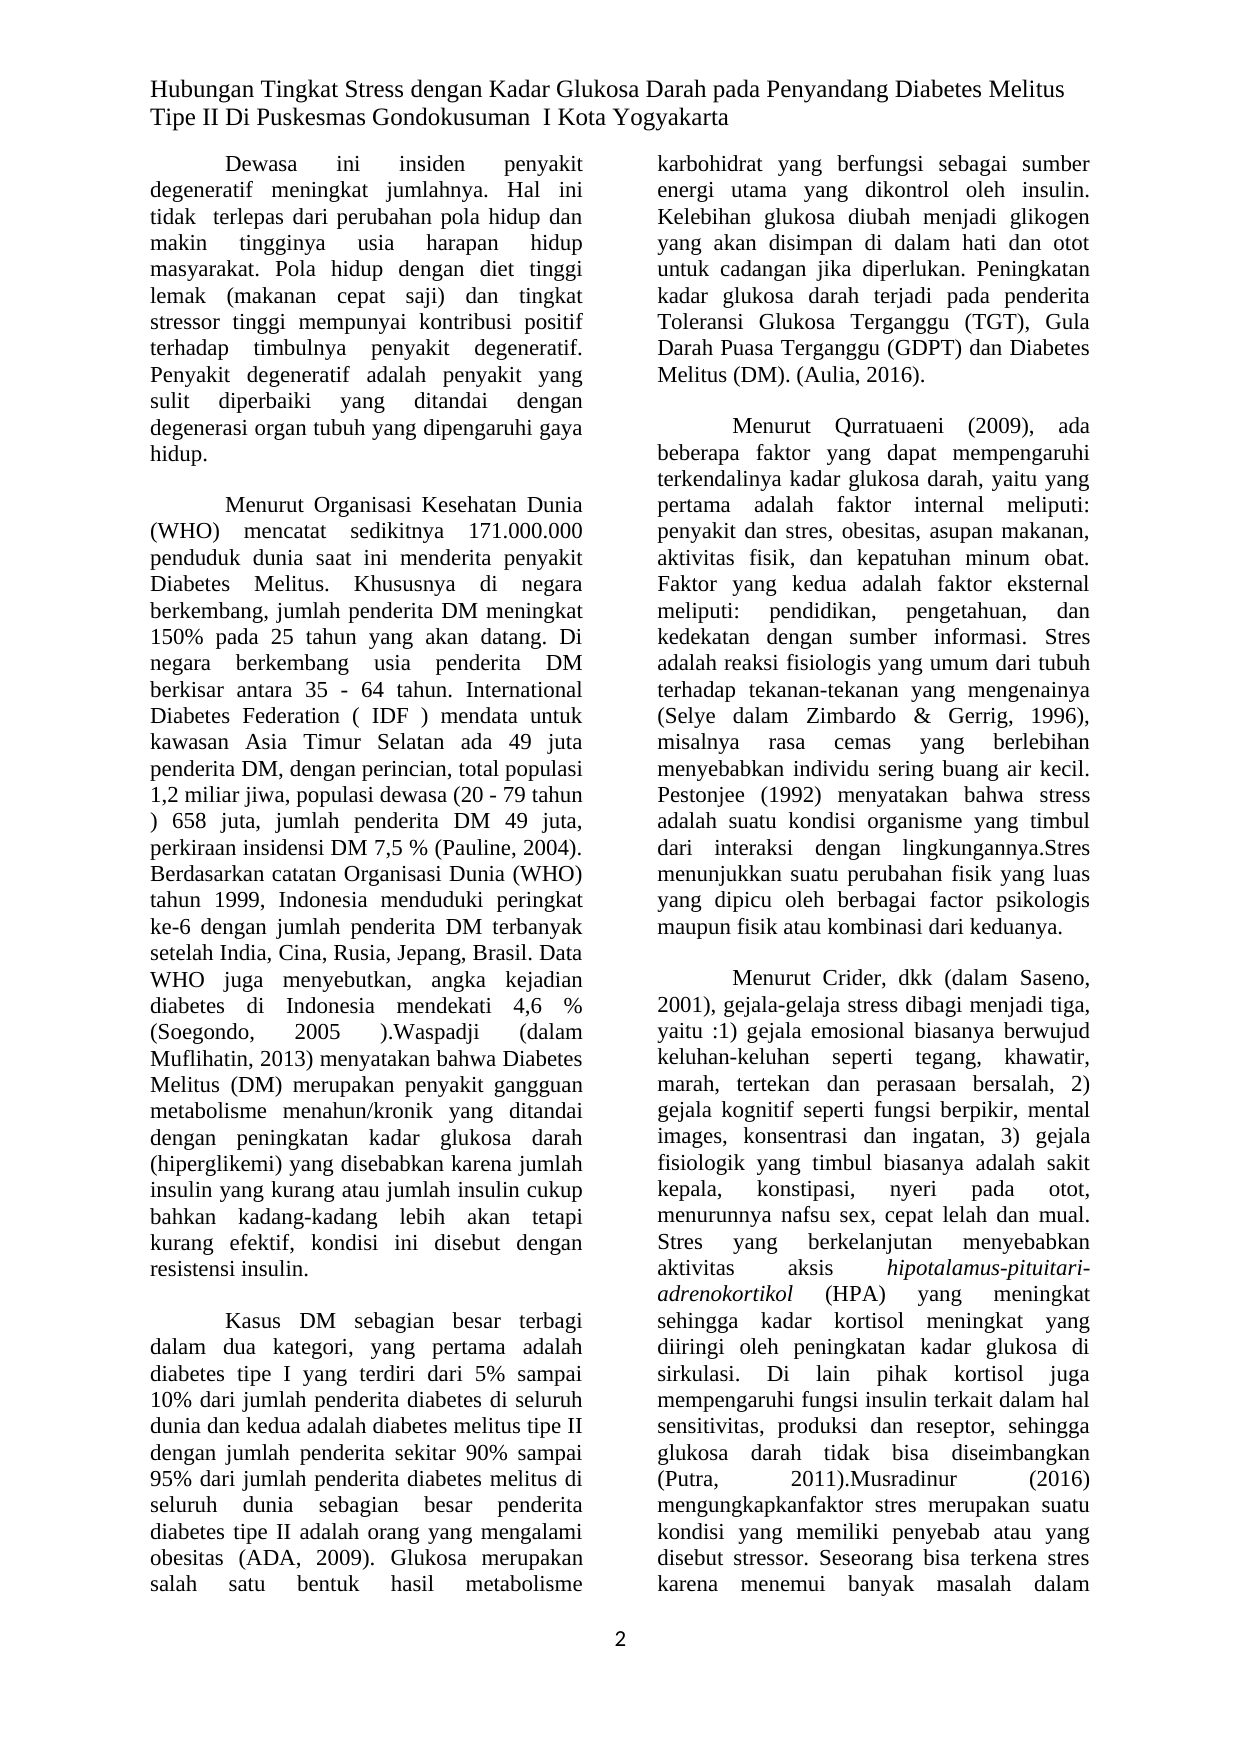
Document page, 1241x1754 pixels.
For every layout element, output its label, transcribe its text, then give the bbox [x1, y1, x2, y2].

text Kasus DM sebagian besar terbagi dalam dua kategori, yang pertama adalah diabetes tipe I yang terdiri dari 5% sampai 10% dari jumlah penderita diabetes di seluruh dunia dan kedua adalah diabetes melitus tipe II dengan jumlah penderita sekitar 90% sampai 95% dari jumlah penderita diabetes melitus di seluruh dunia sebagian besar penderita diabetes tipe II adalah orang yang mengalami obesitas (ADA, 2009). Glukosa merupakan salah satu bentuk hasil metabolisme karbohidrat yang berfungsi sebagai sumber energi utama yang dikontrol oleh insulin. Kelebihan glukosa diubah menjadi glikogen yang akan disimpan di dalam hati dan otot untuk cadangan jika diperlukan. Peningkatan kadar glukosa darah terjadi pada penderita Toleransi Glukosa Terganggu (TGT), Gula Darah Puasa Terganggu (GDPT) dan Diabetes Melitus (DM). (Aulia, 2016). [657, 150, 1090, 387]
text Kasus DM sebagian besar terbagi dalam dua kategori, yang pertama adalah diabetes tipe I yang terdiri dari 5% sampai 10% dari jumlah penderita diabetes di seluruh dunia dan kedua adalah diabetes melitus tipe II dengan jumlah penderita sekitar 90% sampai 95% dari jumlah penderita diabetes melitus di seluruh dunia sebagian besar penderita diabetes tipe II adalah orang yang mengalami obesitas (ADA, 2009). Glukosa merupakan salah satu bentuk hasil metabolisme karbohidrat yang berfungsi sebagai sumber energi utama yang dikontrol oleh insulin. Kelebihan glukosa diubah menjadi glikogen yang akan disimpan di dalam hati dan otot untuk cadangan jika diperlukan. Peningkatan kadar glukosa darah terjadi pada penderita Toleransi Glukosa Terganggu (TGT), Gula Darah Puasa Terganggu (GDPT) dan Diabetes Melitus (DM). (Aulia, 2016). [150, 1307, 583, 1597]
text Menurut Organisasi Kesehatan Dunia (WHO) mencatat sedikitnya 171.000.000 penduduk dunia saat ini menderita penyakit Diabetes Melitus. Khususnya di negara berkembang, jumlah penderita DM meningkat 150% pada 25 tahun yang akan datang. Di negara berkembang usia penderita DM berkisar antara 35 - 64 tahun. International Diabetes Federation ( IDF ) mendata untuk kawasan Asia Timur Selatan ada 49 juta penderita DM, dengan perincian, total populasi 1,2 miliar jiwa, populasi dewasa (20 - 79 tahun ) 658 juta, jumlah penderita DM 49 juta, perkiraan insidensi DM 7,5 % (Pauline, 2004). Berdasarkan catatan Organisasi Dunia (WHO) tahun 1999, Indonesia menduduki peringkat ke-6 dengan jumlah penderita DM terbanyak setelah India, Cina, Rusia, Jepang, Brasil. Data WHO juga menyebutkan, angka kejadian diabetes di Indonesia mendekati 4,6 % (Soegondo, 2005 ).Waspadji (dalam Muflihatin, 2013) menyatakan bahwa Diabetes Melitus (DM) merupakan penyakit gangguan metabolisme menahun/kronik yang ditandai dengan peningkatan kadar glukosa darah (hiperglikemi) yang disebabkan karena jumlah insulin yang kurang atau jumlah insulin cukup bahkan kadang-kadang lebih akan tetapi kurang efektif, kondisi ini disebut dengan resistensi insulin. [150, 491, 583, 1282]
text Menurut Qurratuaeni (2009), ada beberapa faktor yang dapat mempengaruhi terkendalinya kadar glukosa darah, yaitu yang pertama adalah faktor internal meliputi: penyakit dan stres, obesitas, asupan makanan, aktivitas fisik, dan kepatuhan minum obat. Faktor yang kedua adalah faktor eksternal meliputi: pendidikan, pengetahuan, dan kedekatan dengan sumber informasi. Stres adalah reaksi fisiologis yang umum dari tubuh terhadap tekanan-tekanan yang mengenainya (Selye dalam Zimbardo & Gerrig, 1996), misalnya rasa cemas yang berlebihan menyebabkan individu sering buang air kecil. Pestonjee (1992) menyatakan bahwa stress adalah suatu kondisi organisme yang timbul dari interaksi dengan lingkungannya.Stres menunjukkan suatu perubahan fisik yang luas yang dipicu oleh berbagai factor psikologis maupun fisik atau kombinasi dari keduanya. [657, 412, 1090, 939]
text Dewasa ini insiden penyakit degeneratif meningkat jumlahnya. Hal ini tidak terlepas dari perubahan pola hidup dan makin tingginya usia harapan hidup masyarakat. Pola hidup dengan diet tinggi lemak (makanan cepat saji) dan tingkat stressor tinggi mempunyai kontribusi positif terhadap timbulnya penyakit degeneratif. Penyakit degeneratif adalah penyakit yang sulit diperbaiki yang ditandai dengan degenerasi organ tubuh yang dipengaruhi gaya hidup. [150, 150, 583, 466]
